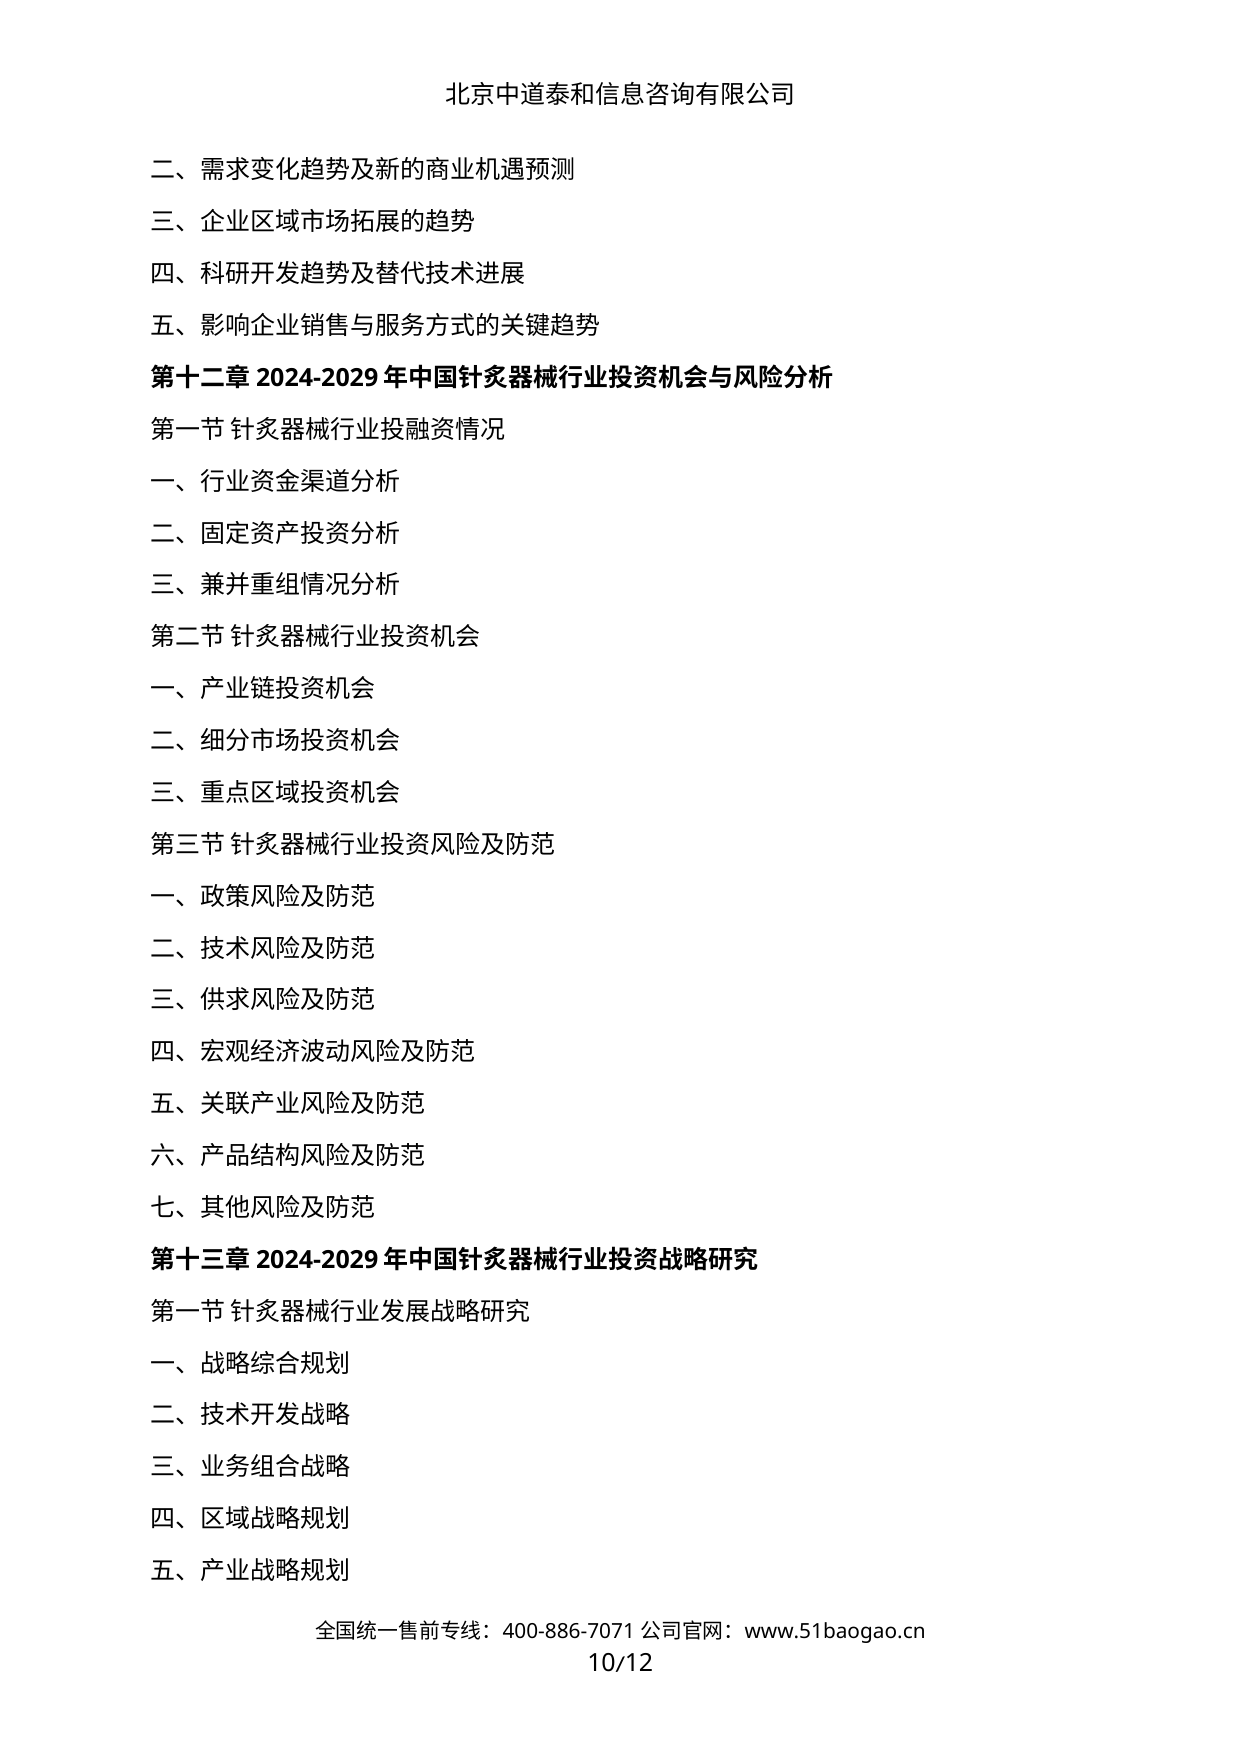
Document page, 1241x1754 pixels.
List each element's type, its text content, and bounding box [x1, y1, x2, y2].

text 一、行业资金渠道分析 [150, 461, 1090, 497]
text 三、兼并重组情况分析 [150, 565, 1090, 601]
text 二、固定资产投资分析 [150, 513, 1090, 549]
text 二、技术风险及防范 [150, 928, 1090, 964]
text 五、关联产业风险及防范 [150, 1084, 1090, 1120]
text 二、技术开发战略 [150, 1395, 1090, 1431]
text 第二节 针炙器械行业投资机会 [150, 617, 1090, 653]
text 四、区域战略规划 [150, 1499, 1090, 1535]
text 第一节 针炙器械行业投融资情况 [150, 409, 1090, 446]
text 一、政策风险及防范 [150, 876, 1090, 912]
text 四、科研开发趋势及替代技术进展 [150, 254, 1090, 290]
text 一、产业链投资机会 [150, 669, 1090, 705]
text 第三节 针炙器械行业投资风险及防范 [150, 824, 1090, 861]
text 六、产品结构风险及防范 [150, 1136, 1090, 1172]
text 二、细分市场投资机会 [150, 721, 1090, 757]
text 一、战略综合规划 [150, 1343, 1090, 1379]
text 第十三章 2024-2029年中国针炙器械行业投资战略研究 [150, 1239, 1090, 1276]
text 五、产业战略规划 [150, 1551, 1090, 1587]
text 第一节 针炙器械行业发展战略研究 [150, 1291, 1090, 1327]
text 三、企业区域市场拓展的趋势 [150, 202, 1090, 238]
text 第十二章 2024-2029年中国针炙器械行业投资机会与风险分析 [150, 357, 1090, 394]
text 三、重点区域投资机会 [150, 772, 1090, 809]
text 三、业务组合战略 [150, 1447, 1090, 1483]
text 三、供求风险及防范 [150, 980, 1090, 1016]
text 四、宏观经济波动风险及防范 [150, 1032, 1090, 1068]
text 五、影响企业销售与服务方式的关键趋势 [150, 306, 1090, 342]
text 七、其他风险及防范 [150, 1187, 1090, 1224]
text 二、需求变化趋势及新的商业机遇预测 [150, 150, 1090, 186]
